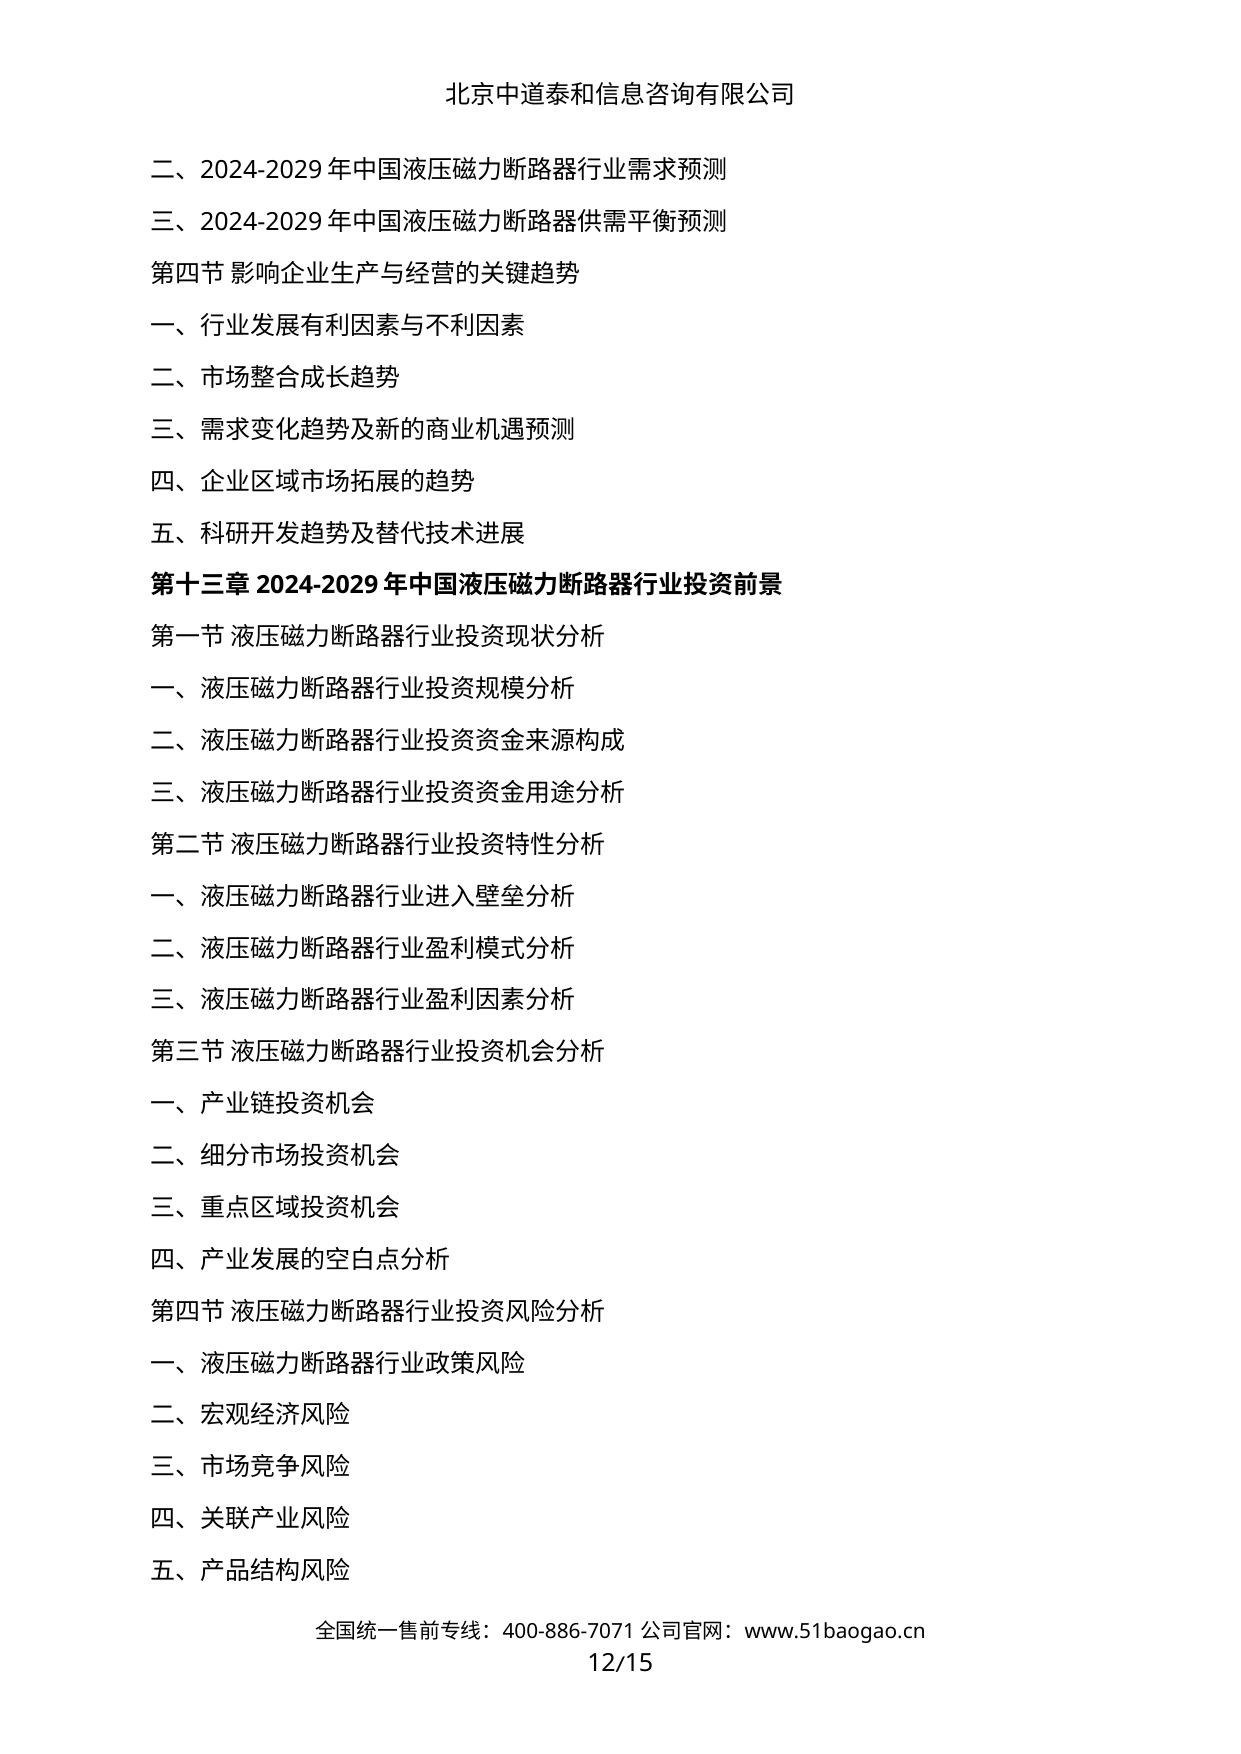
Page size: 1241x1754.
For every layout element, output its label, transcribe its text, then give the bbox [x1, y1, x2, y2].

text 四、企业区域市场拓展的趋势 [150, 461, 1090, 497]
text 三、市场竞争风险 [150, 1447, 1090, 1483]
text 第三节 液压磁力断路器行业投资机会分析 [150, 1032, 1090, 1068]
text 三、液压磁力断路器行业盈利因素分析 [150, 980, 1090, 1016]
text 四、关联产业风险 [150, 1499, 1090, 1535]
text 二、细分市场投资机会 [150, 1136, 1090, 1172]
text 一、液压磁力断路器行业政策风险 [150, 1343, 1090, 1379]
text 二、市场整合成长趋势 [150, 357, 1090, 394]
text 二、液压磁力断路器行业盈利模式分析 [150, 928, 1090, 964]
text 三、2024-2029年中国液压磁力断路器供需平衡预测 [150, 202, 1090, 238]
text 第二节 液压磁力断路器行业投资特性分析 [150, 824, 1090, 861]
text 一、行业发展有利因素与不利因素 [150, 306, 1090, 342]
text 四、产业发展的空白点分析 [150, 1239, 1090, 1276]
text 三、需求变化趋势及新的商业机遇预测 [150, 409, 1090, 446]
text 一、液压磁力断路器行业投资规模分析 [150, 669, 1090, 705]
text 二、液压磁力断路器行业投资资金来源构成 [150, 721, 1090, 757]
text 二、宏观经济风险 [150, 1395, 1090, 1431]
text 一、产业链投资机会 [150, 1084, 1090, 1120]
text 三、重点区域投资机会 [150, 1187, 1090, 1224]
text 第四节 液压磁力断路器行业投资风险分析 [150, 1291, 1090, 1327]
text 五、科研开发趋势及替代技术进展 [150, 513, 1090, 549]
text 三、液压磁力断路器行业投资资金用途分析 [150, 772, 1090, 809]
text 第十三章 2024-2029年中国液压磁力断路器行业投资前景 [150, 565, 1090, 601]
text 二、2024-2029年中国液压磁力断路器行业需求预测 [150, 150, 1090, 186]
text 第四节 影响企业生产与经营的关键趋势 [150, 254, 1090, 290]
text 第一节 液压磁力断路器行业投资现状分析 [150, 617, 1090, 653]
text 五、产品结构风险 [150, 1551, 1090, 1587]
text 一、液压磁力断路器行业进入壁垒分析 [150, 876, 1090, 912]
